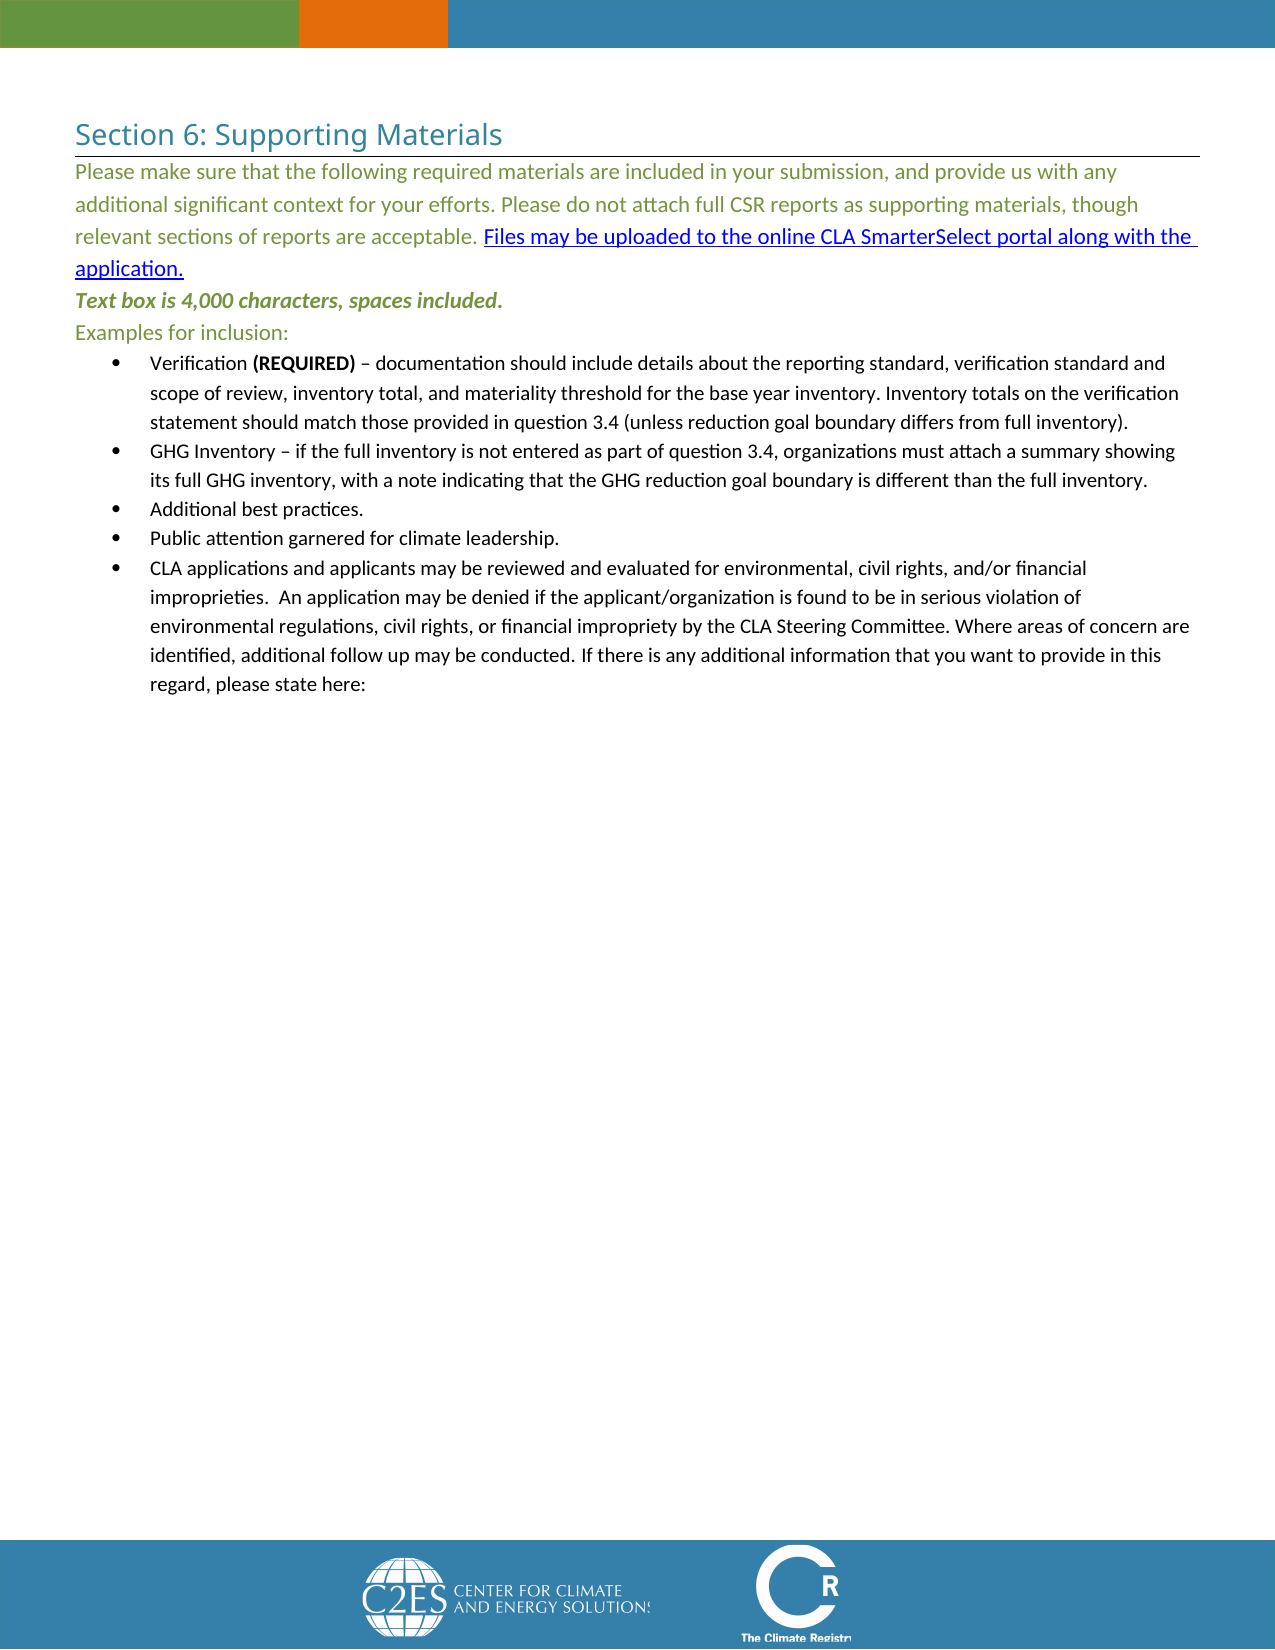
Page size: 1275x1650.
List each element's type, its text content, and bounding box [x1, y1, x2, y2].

list GHG Inventory – if the full inventory is not entered as part of question 3.4, organizations must attach a summary showing its full GHG inventory, with a note indicating that the GHG reduction goal boundary is different than the full inventory. [112, 438, 1200, 493]
text Examples for inclusion: [75, 318, 1200, 346]
text Section 6: Supporting Materials [75, 115, 1200, 156]
list Additional best practices. [112, 496, 1200, 522]
picture [362, 1557, 650, 1637]
list CLA applications and applicants may be reviewed and evaluated for environmental, civil rights, and/or financial improprieties. An application may be denied if the applicant/organization is found to be in serious violation of environmental regulations, civil rights, or financial impropriety by the CLA Steering Committee. Where areas of concern are identified, additional follow up may be conducted. If there is any additional information that you want to provide in this regard, please state here: [112, 555, 1200, 697]
text Text box is 4,000 characters, spaces included. [75, 286, 1200, 314]
list Public attention garnered for climate leadership. [112, 526, 1200, 551]
list Verification (REQUIRED) – documentation should include details about the reporting standard, verification standard and scope of review, inventory total, and materiality threshold for the base year inventory. Inventory totals on the verification statement should match those provided in question 3.4 (unless reduction goal boundary differs from full inventory). [112, 351, 1200, 434]
text Please make sure that the following required materials are included in your submission, and provide us with any additional significant context for your efforts. Please do not attach full CSR reports as supporting materials, though relevant sections of reports are acceptable. Files may be uploaded to the online CLA SmarterSelect portal along with the application. [75, 157, 1200, 282]
picture [741, 1544, 851, 1642]
